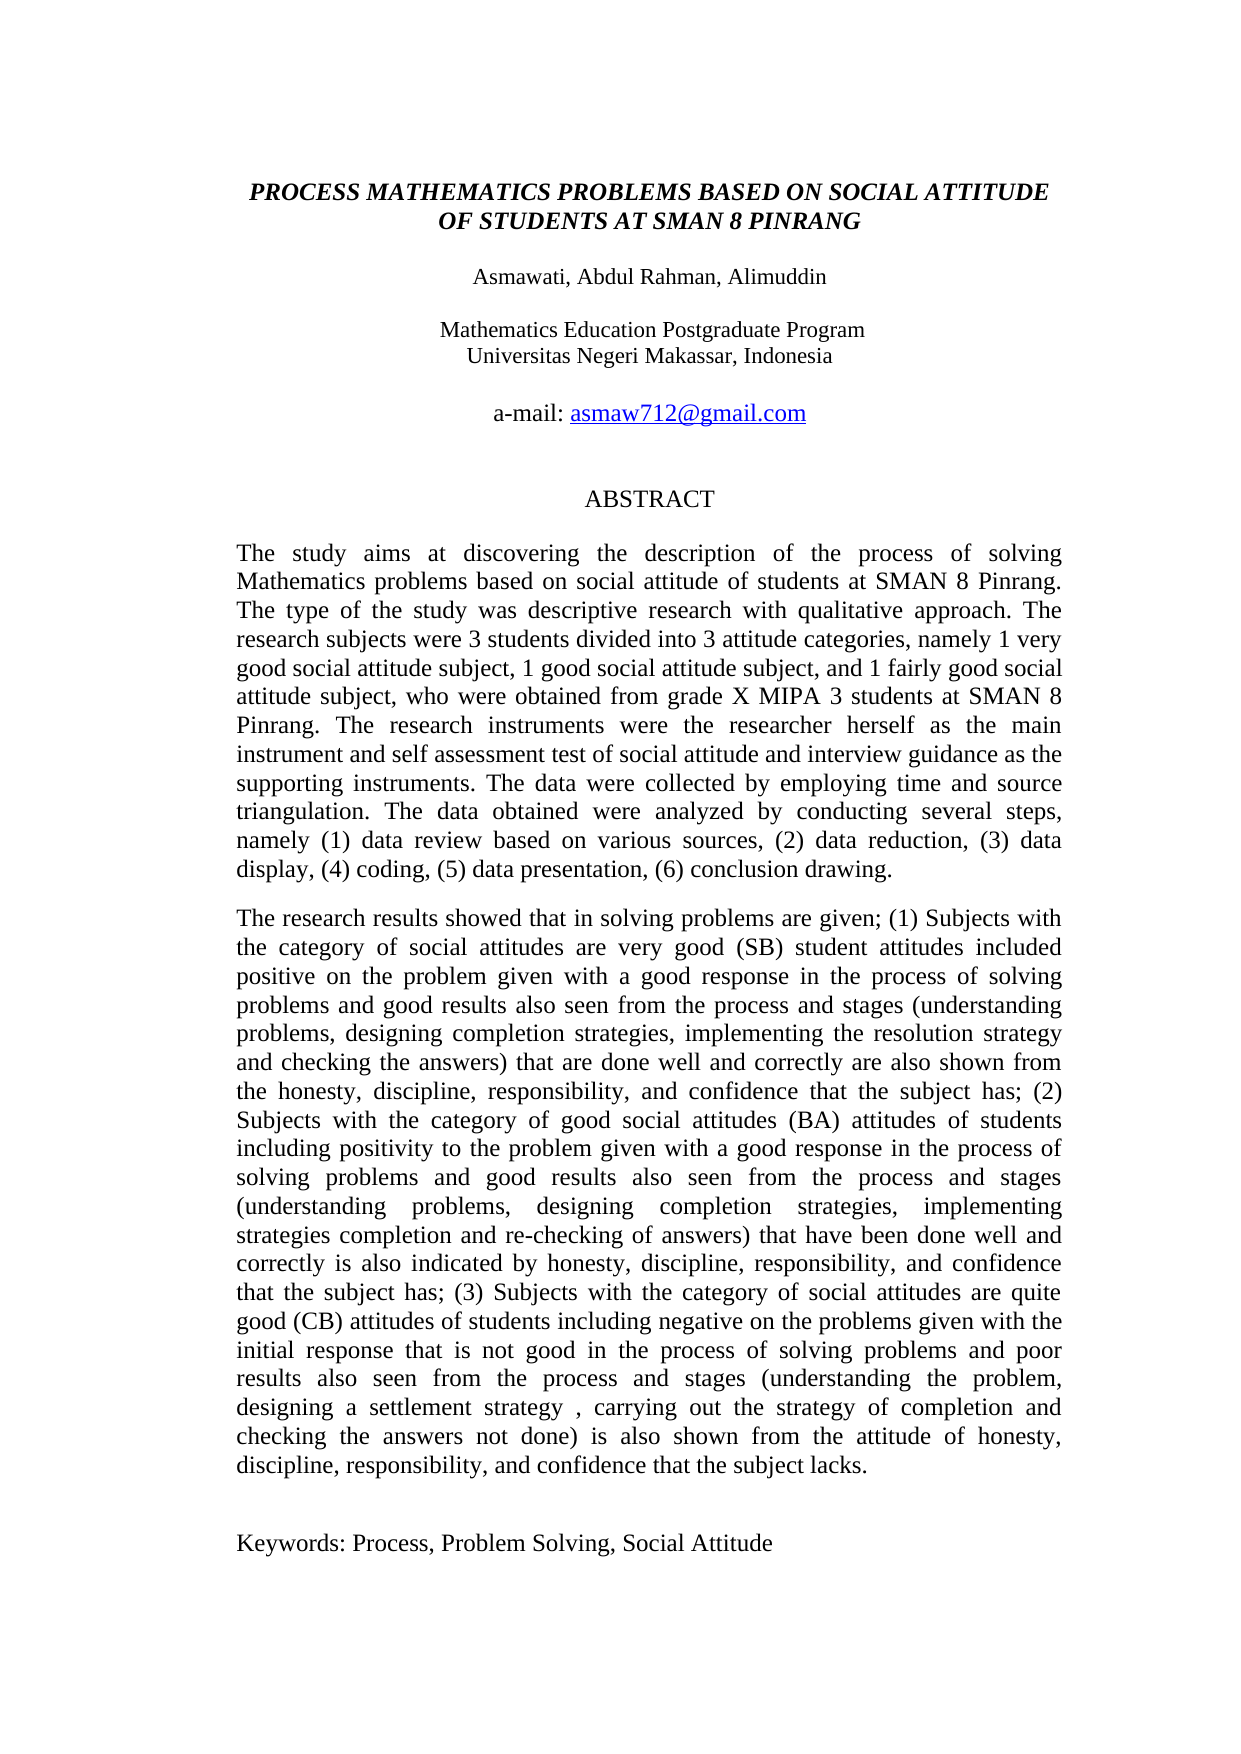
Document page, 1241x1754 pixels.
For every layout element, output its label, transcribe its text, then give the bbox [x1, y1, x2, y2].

text The research results showed that in solving problems are given; (1) Subjects with the category of social attitudes are very good (SB) student attitudes included positive on the problem given with a good response in the process of solving problems and good results also seen from the process and stages (understanding problems, designing completion strategies, implementing the resolution strategy and checking the answers) that are done well and correctly are also shown from the honesty, discipline, responsibility, and confidence that the subject has; (2) Subjects with the category of good social attitudes (BA) attitudes of students including positivity to the problem given with a good response in the process of solving problems and good results also seen from the process and stages (understanding problems, designing completion strategies, implementing strategies completion and re-checking of answers) that have been done well and correctly is also indicated by honesty, discipline, responsibility, and confidence that the subject has; (3) Subjects with the category of social attitudes are quite good (CB) attitudes of students including negative on the problems given with the initial response that is not good in the process of solving problems and poor results also seen from the process and stages (understanding the problem, designing a settlement strategy , carrying out the strategy of completion and checking the answers not done) is also shown from the attitude of honesty, discipline, responsibility, and confidence that the subject lacks. [236, 903, 1063, 1478]
text Mathematics Education Postgraduate Program [236, 316, 1063, 342]
text ABSTRACT [236, 484, 1063, 513]
text a-mail: asmaw712@gmail.com [236, 398, 1063, 426]
text Universitas Negeri Makassar, Indonesia [236, 342, 1063, 369]
text OF STUDENTS AT SMAN 8 PINRANG [236, 206, 1063, 235]
text The study aims at discovering the description of the process of solving Mathematics problems based on social attitude of students at SMAN 8 Pinrang. The type of the study was descriptive research with qualitative approach. The research subjects were 3 students divided into 3 attitude categories, namely 1 very good social attitude subject, 1 good social attitude subject, and 1 fairly good social attitude subject, who were obtained from grade X MIPA 3 students at SMAN 8 Pinrang. The research instruments were the researcher herself as the main instrument and self assessment test of social attitude and interview guidance as the supporting instruments. The data were collected by employing time and source triangulation. The data obtained were analyzed by conducting several steps, namely (1) data review based on various sources, (2) data reduction, (3) data display, (4) coding, (5) data presentation, (6) conclusion drawing. [236, 538, 1063, 883]
text Keywords: Process, Problem Solving, Social Attitude [236, 1499, 1063, 1557]
text Asmawati, Abdul Rahman, Alimuddin [236, 263, 1063, 290]
text PROCESS MATHEMATICS PROBLEMS BASED ON SOCIAL ATTITUDE [236, 177, 1063, 206]
